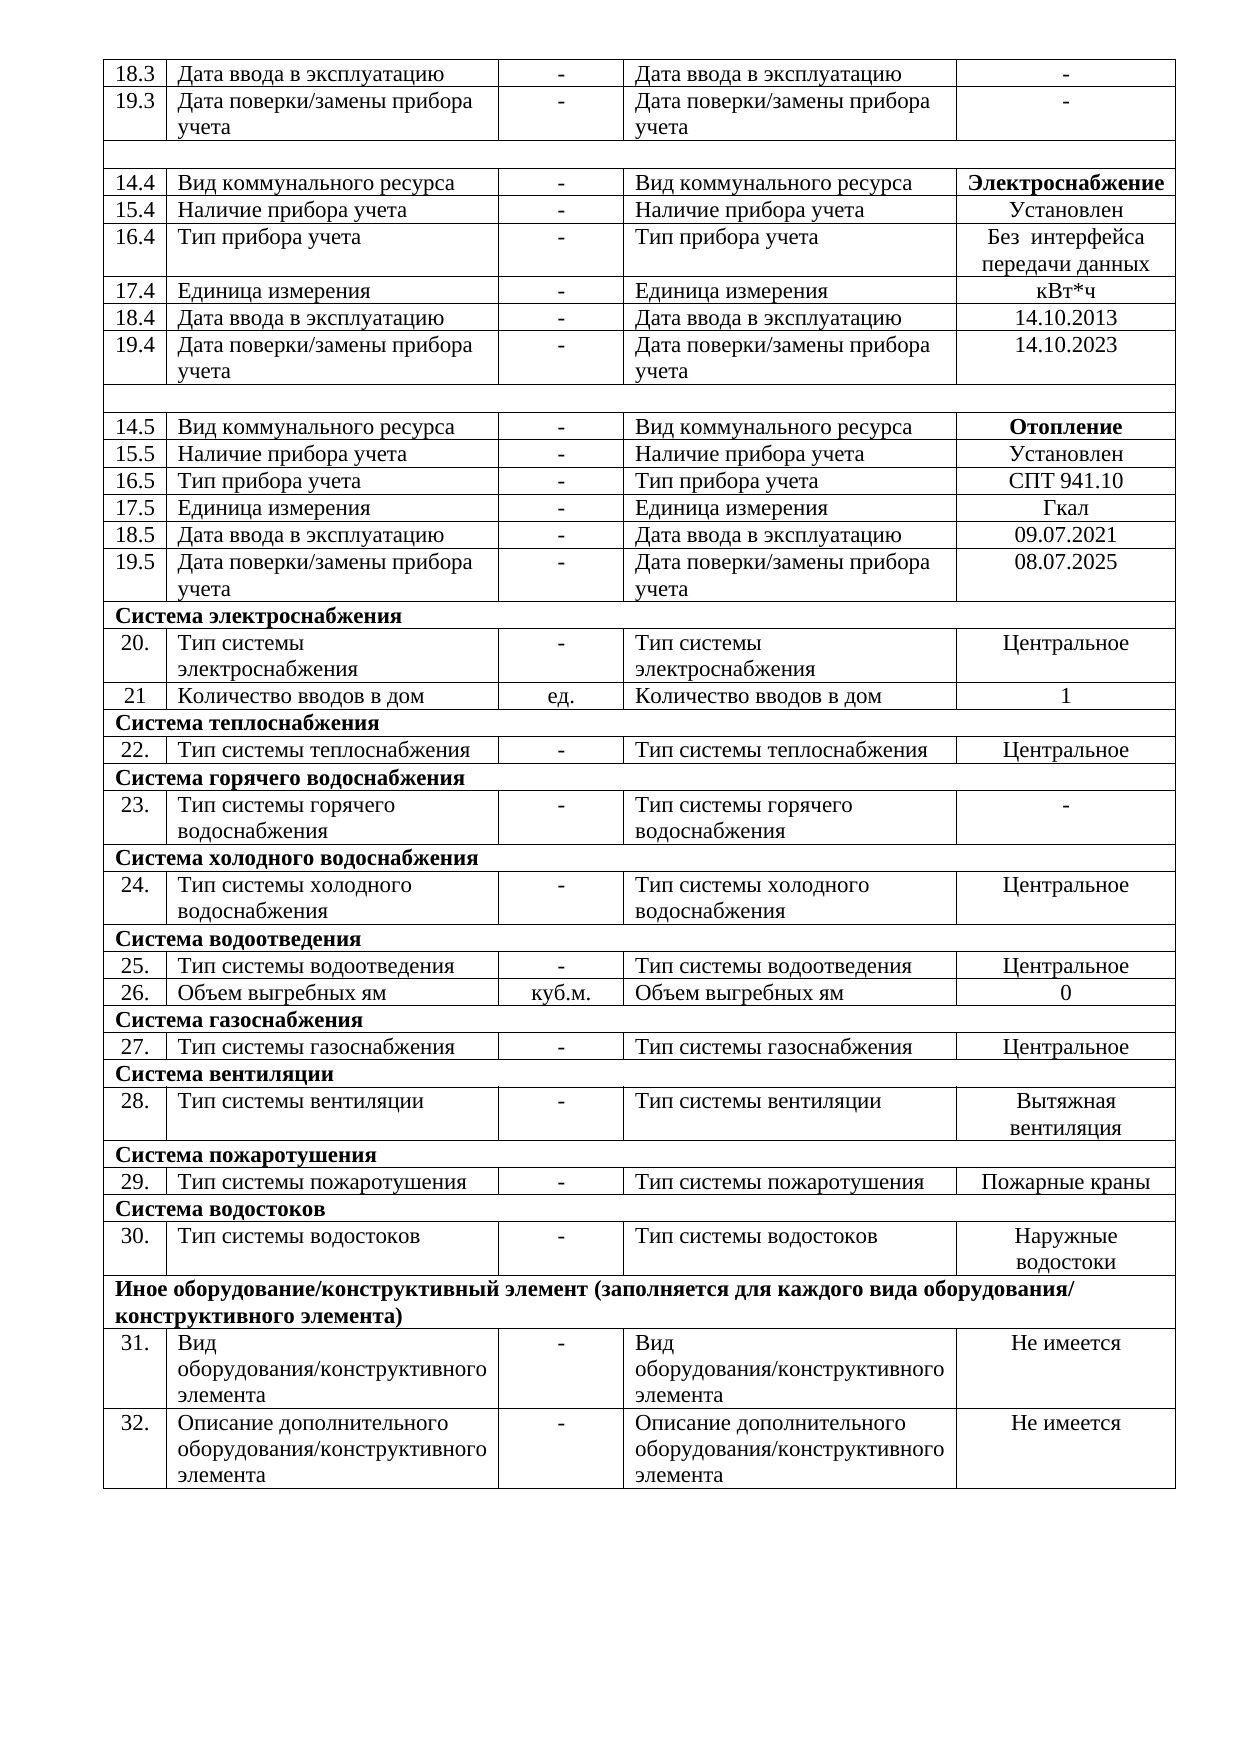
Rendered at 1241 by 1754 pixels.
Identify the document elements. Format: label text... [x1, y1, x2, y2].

table_cell 19.4 [104, 331, 166, 383]
table_cell Система водостоков [104, 1195, 1175, 1221]
table_cell 29. [104, 1168, 166, 1194]
table_cell - [499, 522, 623, 548]
table_cell Вид оборудования/конструктивного элемента [624, 1329, 956, 1408]
table_cell Тип системы пожаротушения [167, 1168, 498, 1194]
table_cell Тип системы холодного водоснабжения [167, 872, 498, 924]
table_cell - [499, 1088, 623, 1140]
table_cell - [499, 87, 623, 139]
table_cell Тип прибора учета [624, 468, 956, 493]
table_cell - [957, 87, 1175, 139]
table_cell 09.07.2021 [957, 522, 1175, 548]
table_cell Единица измерения [167, 495, 498, 521]
table_cell Система электроснабжения [104, 602, 1175, 628]
table_cell Единица измерения [167, 277, 498, 303]
table_cell Дата ввода в эксплуатацию [624, 304, 956, 330]
table_cell Объем выгребных ям [624, 979, 956, 1005]
table_cell Система водоотведения [104, 925, 1175, 951]
table_cell Без интерфейса передачи данных [957, 224, 1175, 276]
table_cell Центральное [957, 952, 1175, 978]
table_cell Дата ввода в эксплуатацию [167, 304, 498, 330]
table_cell 14.4 [104, 169, 166, 195]
table_cell СПТ 941.10 [957, 468, 1175, 493]
table_cell Тип системы газоснабжения [624, 1033, 956, 1059]
table_cell Тип системы вентиляции [624, 1088, 956, 1140]
table_cell Тип системы горячего водоснабжения [624, 791, 956, 843]
table_cell 32. [104, 1409, 166, 1488]
table_cell Гкал [957, 495, 1175, 521]
table_cell Отопление [957, 413, 1175, 439]
table_cell Система вентиляции [104, 1060, 1175, 1086]
table_cell Центральное [957, 629, 1175, 682]
table_cell Единица измерения [624, 495, 956, 521]
table_cell 0 [957, 979, 1175, 1005]
table_cell Дата поверки/замены прибора учета [624, 331, 956, 383]
table_cell 16.4 [104, 224, 166, 276]
table_cell Тип системы электроснабжения [624, 629, 956, 682]
table_cell Тип системы водоотведения [167, 952, 498, 978]
table_cell - [499, 196, 623, 222]
table_cell Количество вводов в дом [167, 683, 498, 709]
table_cell 15.5 [104, 440, 166, 466]
table_cell Наружные водостоки [957, 1222, 1175, 1274]
table_cell Дата поверки/замены прибора учета [167, 87, 498, 139]
table_cell - [499, 169, 623, 195]
table_cell 26. [104, 979, 166, 1005]
table_cell - [499, 304, 623, 330]
table_cell 24. [104, 872, 166, 924]
table_cell - [499, 1222, 623, 1274]
table_cell 19.3 [104, 87, 166, 139]
table_cell - [499, 224, 623, 276]
table_cell 08.07.2025 [957, 549, 1175, 601]
table_cell - [957, 60, 1175, 86]
table_cell Дата поверки/замены прибора учета [167, 331, 498, 383]
table_cell 17.4 [104, 277, 166, 303]
table_cell 31. [104, 1329, 166, 1408]
table_cell - [957, 791, 1175, 843]
table_cell Наличие прибора учета [624, 196, 956, 222]
table_cell Тип системы теплоснабжения [624, 737, 956, 763]
table_cell - [499, 952, 623, 978]
table_cell Тип системы пожаротушения [624, 1168, 956, 1194]
table_cell 28. [104, 1088, 166, 1140]
table_cell Тип прибора учета [167, 224, 498, 276]
table_cell 22. [104, 737, 166, 763]
table_cell - [499, 1329, 623, 1408]
table_cell 25. [104, 952, 166, 978]
table_cell Не имеется [957, 1409, 1175, 1488]
table_cell ед. [499, 683, 623, 709]
table_cell Наличие прибора учета [167, 196, 498, 222]
table_cell Вытяжная вентиляция [957, 1088, 1175, 1140]
table_cell Дата ввода в эксплуатацию [167, 60, 498, 86]
table_cell Тип системы электроснабжения [167, 629, 498, 682]
table_cell Тип прибора учета [624, 224, 956, 276]
table_cell 14.5 [104, 413, 166, 439]
table_cell [104, 385, 1175, 412]
table_cell 14.10.2023 [957, 331, 1175, 383]
table_cell Тип системы теплоснабжения [167, 737, 498, 763]
table_cell Единица измерения [624, 277, 956, 303]
table_cell Тип системы газоснабжения [167, 1033, 498, 1059]
table_cell Дата ввода в эксплуатацию [624, 60, 956, 86]
table_cell Вид коммунального ресурса [624, 169, 956, 195]
table_cell Установлен [957, 196, 1175, 222]
table_cell Вид коммунального ресурса [624, 413, 956, 439]
table_cell 20. [104, 629, 166, 682]
table_cell 1 [957, 683, 1175, 709]
table_cell Дата поверки/замены прибора учета [624, 87, 956, 139]
table_cell - [499, 495, 623, 521]
table_cell [104, 141, 1175, 168]
table_cell Система газоснабжения [104, 1006, 1175, 1032]
table_cell 23. [104, 791, 166, 843]
table_cell 18.4 [104, 304, 166, 330]
table_cell Тип системы водостоков [624, 1222, 956, 1274]
table_cell Дата поверки/замены прибора учета [624, 549, 956, 601]
table_cell Тип системы водоотведения [624, 952, 956, 978]
table_cell Тип системы горячего водоснабжения [167, 791, 498, 843]
table_cell 30. [104, 1222, 166, 1274]
table_cell Установлен [957, 440, 1175, 466]
table_cell Иное оборудование/конструктивный элемент (заполняется для каждого вида оборудования/ конструктивного элемента) [104, 1276, 1175, 1328]
table_cell 21 [104, 683, 166, 709]
table_cell 27. [104, 1033, 166, 1059]
table_cell Вид коммунального ресурса [167, 413, 498, 439]
table_cell Тип системы холодного водоснабжения [624, 872, 956, 924]
table_cell - [499, 277, 623, 303]
table_cell Объем выгребных ям [167, 979, 498, 1005]
table_cell Дата ввода в эксплуатацию [624, 522, 956, 548]
table_cell Система горячего водоснабжения [104, 764, 1175, 790]
table_cell - [499, 331, 623, 383]
table_cell - [499, 468, 623, 493]
table_cell Описание дополнительного оборудования/конструктивного элемента [624, 1409, 956, 1488]
table_cell 16.5 [104, 468, 166, 493]
table_cell 18.5 [104, 522, 166, 548]
table_cell - [499, 791, 623, 843]
table_cell Центральное [957, 872, 1175, 924]
table_cell Тип системы вентиляции [167, 1088, 498, 1140]
table_cell 19.5 [104, 549, 166, 601]
table_cell Центральное [957, 737, 1175, 763]
table_cell Наличие прибора учета [167, 440, 498, 466]
table_cell - [499, 737, 623, 763]
table_cell 15.4 [104, 196, 166, 222]
table_cell - [499, 1033, 623, 1059]
table_cell Наличие прибора учета [624, 440, 956, 466]
table_cell Тип системы водостоков [167, 1222, 498, 1274]
table_cell Система холодного водоснабжения [104, 845, 1175, 871]
table_cell Пожарные краны [957, 1168, 1175, 1194]
table_cell Дата поверки/замены прибора учета [167, 549, 498, 601]
table_cell Электроснабжение [957, 169, 1175, 195]
table_cell 17.5 [104, 495, 166, 521]
table_cell 18.3 [104, 60, 166, 86]
table_cell Количество вводов в дом [624, 683, 956, 709]
table_cell кВт*ч [957, 277, 1175, 303]
table_cell - [499, 60, 623, 86]
table_cell куб.м. [499, 979, 623, 1005]
table_cell - [499, 629, 623, 682]
table_cell - [499, 1168, 623, 1194]
table_cell Центральное [957, 1033, 1175, 1059]
table_cell Система пожаротушения [104, 1141, 1175, 1167]
table_cell - [499, 440, 623, 466]
table_cell Система теплоснабжения [104, 710, 1175, 736]
table_cell Описание дополнительного оборудования/конструктивного элемента [167, 1409, 498, 1488]
table_cell Не имеется [957, 1329, 1175, 1408]
table_cell Вид коммунального ресурса [167, 169, 498, 195]
table_cell Тип прибора учета [167, 468, 498, 493]
table_cell - [499, 413, 623, 439]
table_cell - [499, 549, 623, 601]
table_cell Вид оборудования/конструктивного элемента [167, 1329, 498, 1408]
table_cell - [499, 1409, 623, 1488]
table_cell Дата ввода в эксплуатацию [167, 522, 498, 548]
table_cell 14.10.2013 [957, 304, 1175, 330]
table_cell - [499, 872, 623, 924]
